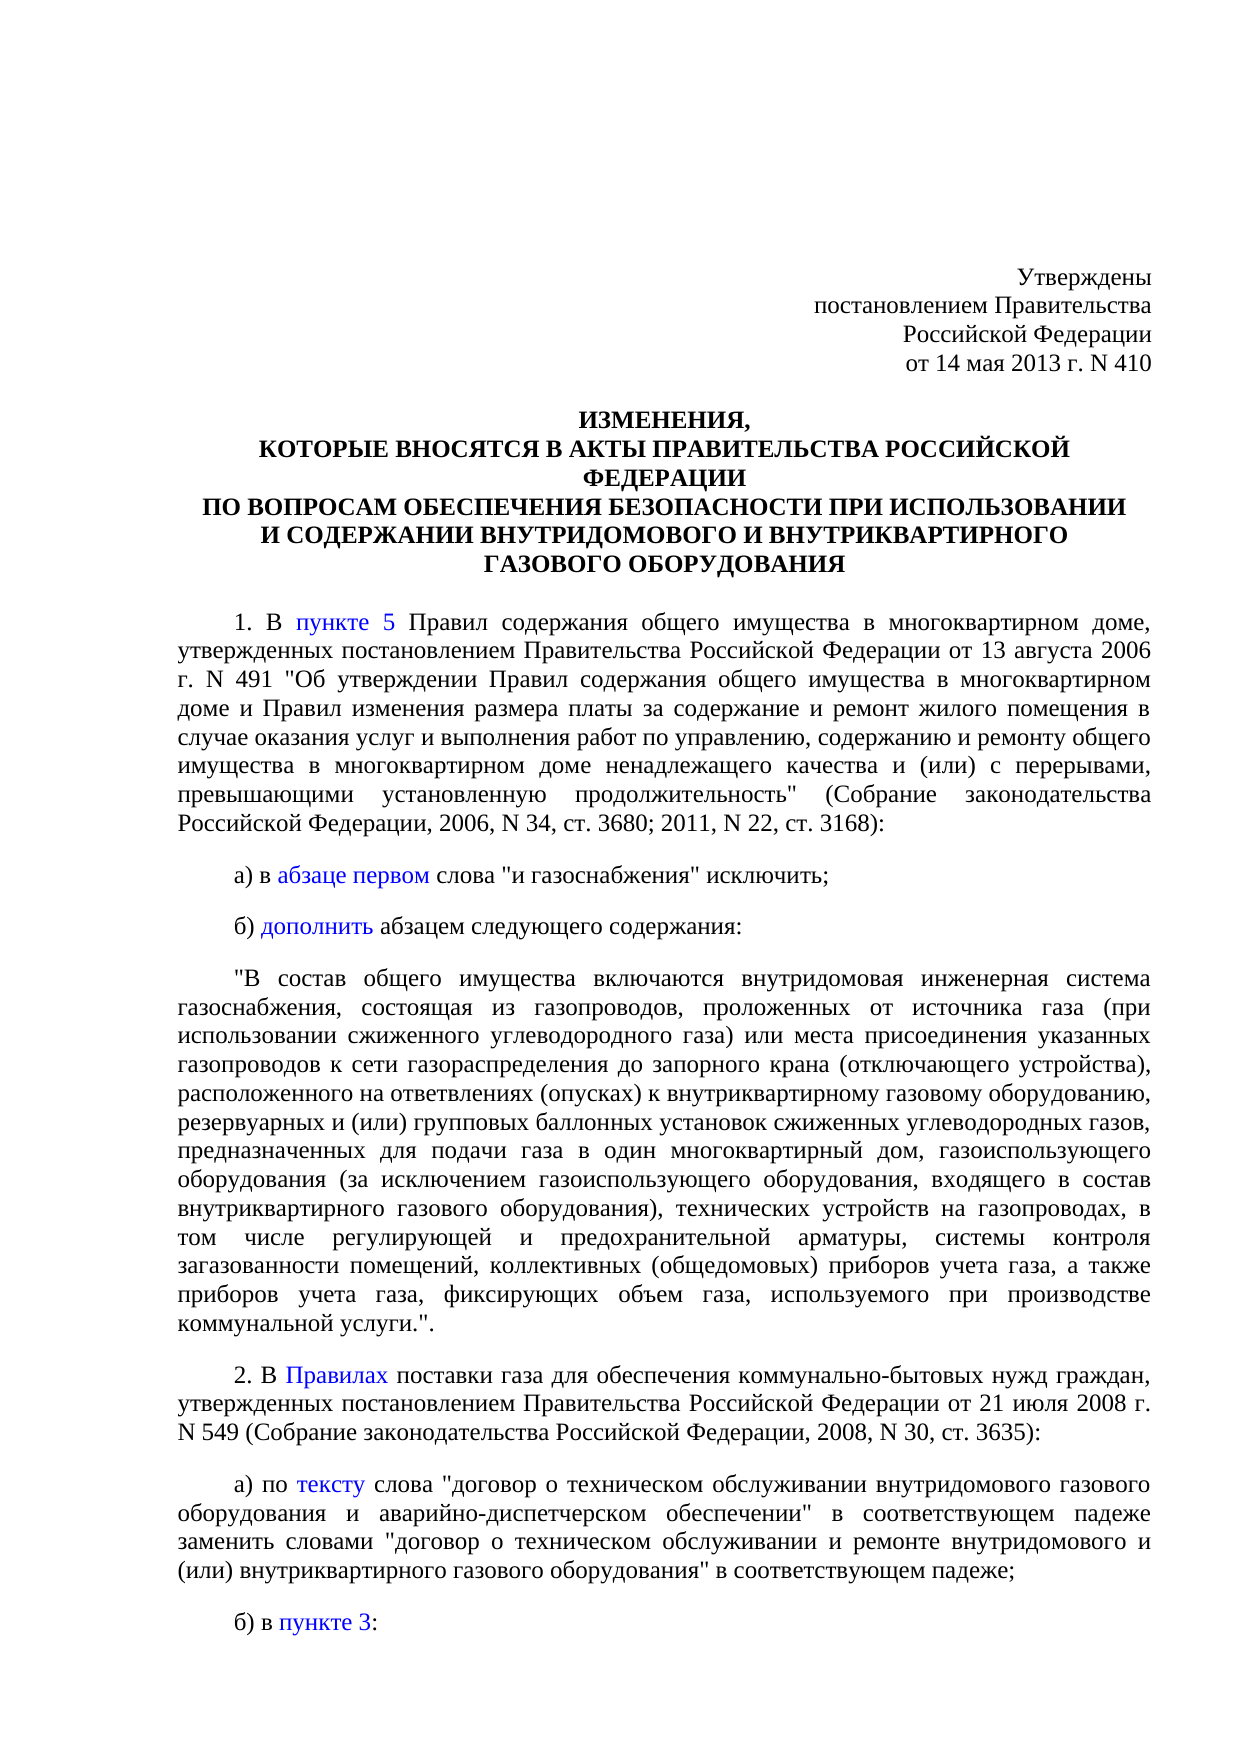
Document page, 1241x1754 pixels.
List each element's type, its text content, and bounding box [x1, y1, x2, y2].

text а) в абзаце первом слова "и газоснабжения" исключить; [177, 860, 1152, 888]
text б) дополнить абзацем следующего содержания: [177, 911, 1152, 940]
text "В состав общего имущества включаются внутридомовая инженерная система газоснабжения, состоящая из газопроводов, проложенных от источника газа (при использовании сжиженного углеводородного газа) или места присоединения указанных газопроводов к сети газораспределения до запорного крана (отключающего устройства), расположенного на ответвлениях (опусках) к внутриквартирному газовому оборудованию, резервуарных и (или) групповых баллонных установок сжиженных углеводородных газов, предназначенных для подачи газа в один многоквартирный дом, газоиспользующего оборудования (за исключением газоиспользующего оборудования, входящего в состав внутриквартирного газового оборудования), технических устройств на газопроводах, в том числе регулирующей и предохранительной арматуры, системы контроля загазованности помещений, коллективных (общедомовых) приборов учета газа, а также приборов учета газа, фиксирующих объем газа, используемого при производстве коммунальной услуги.". [177, 963, 1152, 1337]
text а) по тексту слова "договор о техническом обслуживании внутридомового газового оборудования и аварийно-диспетчерском обеспечении" в соответствующем падеже заменить словами "договор о техническом обслуживании и ремонте внутридомового и (или) внутриквартирного газового оборудования" в соответствующем падеже; [177, 1469, 1152, 1584]
title ИЗМЕНЕНИЯ, [177, 406, 1152, 434]
text 1. В пункте 5 Правил содержания общего имущества в многоквартирном доме, утвержденных постановлением Правительства Российской Федерации от 13 августа 2006 г. N 491 "Об утверждении Правил содержания общего имущества в многоквартирном доме и Правил изменения размера платы за содержание и ремонт жилого помещения в случае оказания услуг и выполнения работ по управлению, содержанию и ремонту общего имущества в многоквартирном доме ненадлежащего качества и (или) с перерывами, превышающими установленную продолжительность" (Собрание законодательства Российской Федерации, 2006, N 34, ст. 3680; 2011, N 22, ст. 3168): [177, 607, 1152, 837]
text Утверждены [177, 262, 1152, 291]
text постановлением Правительства [177, 291, 1152, 319]
title ГАЗОВОГО ОБОРУДОВАНИЯ [177, 549, 1152, 578]
title КОТОРЫЕ ВНОСЯТСЯ В АКТЫ ПРАВИТЕЛЬСТВА РОССИЙСКОЙ ФЕДЕРАЦИИ [177, 434, 1152, 492]
title И СОДЕРЖАНИИ ВНУТРИДОМОВОГО И ВНУТРИКВАРТИРНОГО [177, 521, 1152, 549]
text б) в пункте 3: [177, 1607, 1152, 1636]
text 2. В Правилах поставки газа для обеспечения коммунально-бытовых нужд граждан, утвержденных постановлением Правительства Российской Федерации от 21 июля 2008 г. N 549 (Собрание законодательства Российской Федерации, 2008, N 30, ст. 3635): [177, 1360, 1152, 1446]
text от 14 мая 2013 г. N 410 [177, 348, 1152, 377]
title ПО ВОПРОСАМ ОБЕСПЕЧЕНИЯ БЕЗОПАСНОСТИ ПРИ ИСПОЛЬЗОВАНИИ [177, 492, 1152, 521]
text Российской Федерации [177, 319, 1152, 348]
